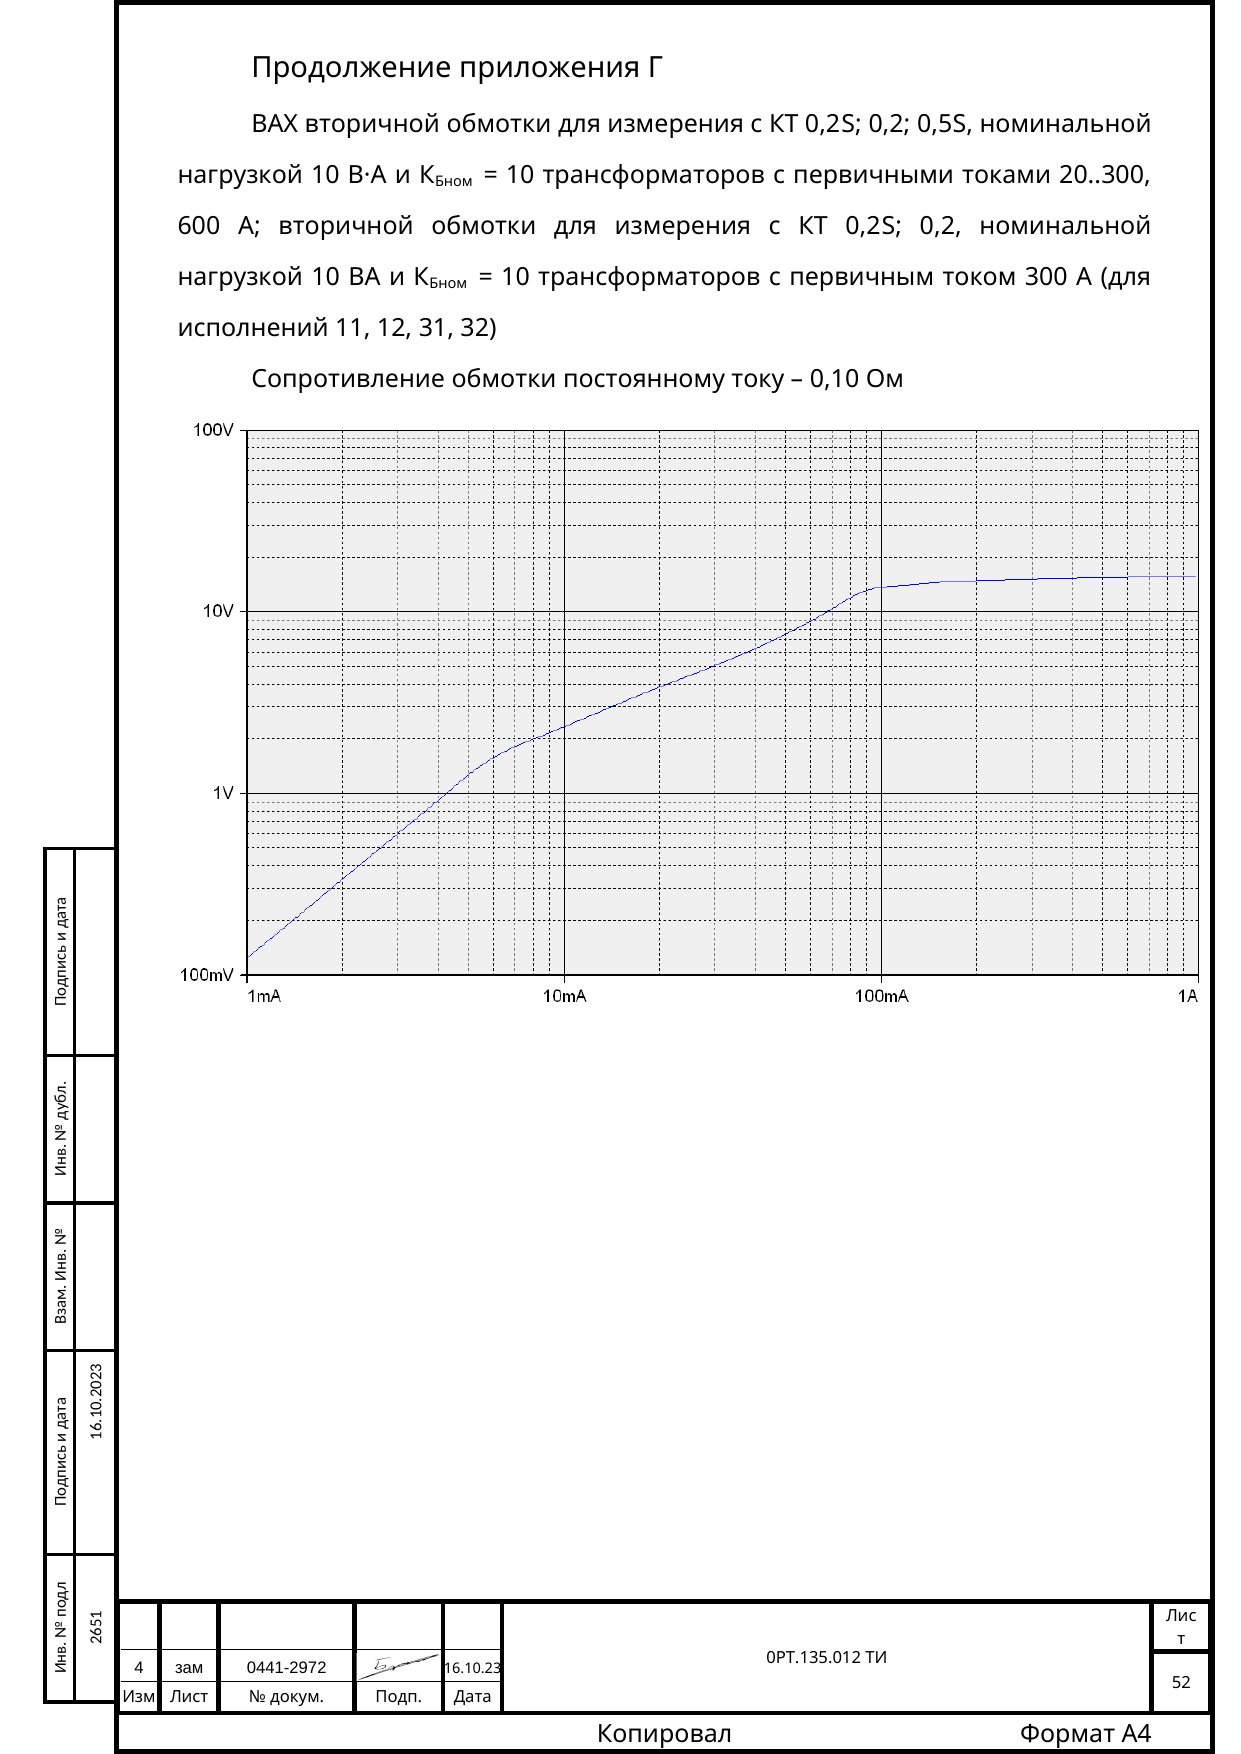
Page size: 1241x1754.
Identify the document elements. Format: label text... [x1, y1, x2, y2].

text Сопротивление обмотки постоянному току – 0,10 Ом [177, 361, 1152, 395]
picture [356, 1653, 441, 1681]
picture [177, 411, 1201, 1012]
text ВАХ вторичной обмотки для измерения с КТ 0,2S; 0,2; 0,5S, номинальной нагрузкой 10 В·А и КБном = 10 трансформаторов с первичными токами 20..300, 600 А; вторичной обмотки для измерения с КТ 0,2S; 0,2, номинальной нагрузкой 10 ВА и КБном = 10 трансформаторов с первичным током 300 А (для исполнений 11, 12, 31, 32) [177, 106, 1152, 344]
text Продолжение приложения Г [177, 46, 1152, 86]
